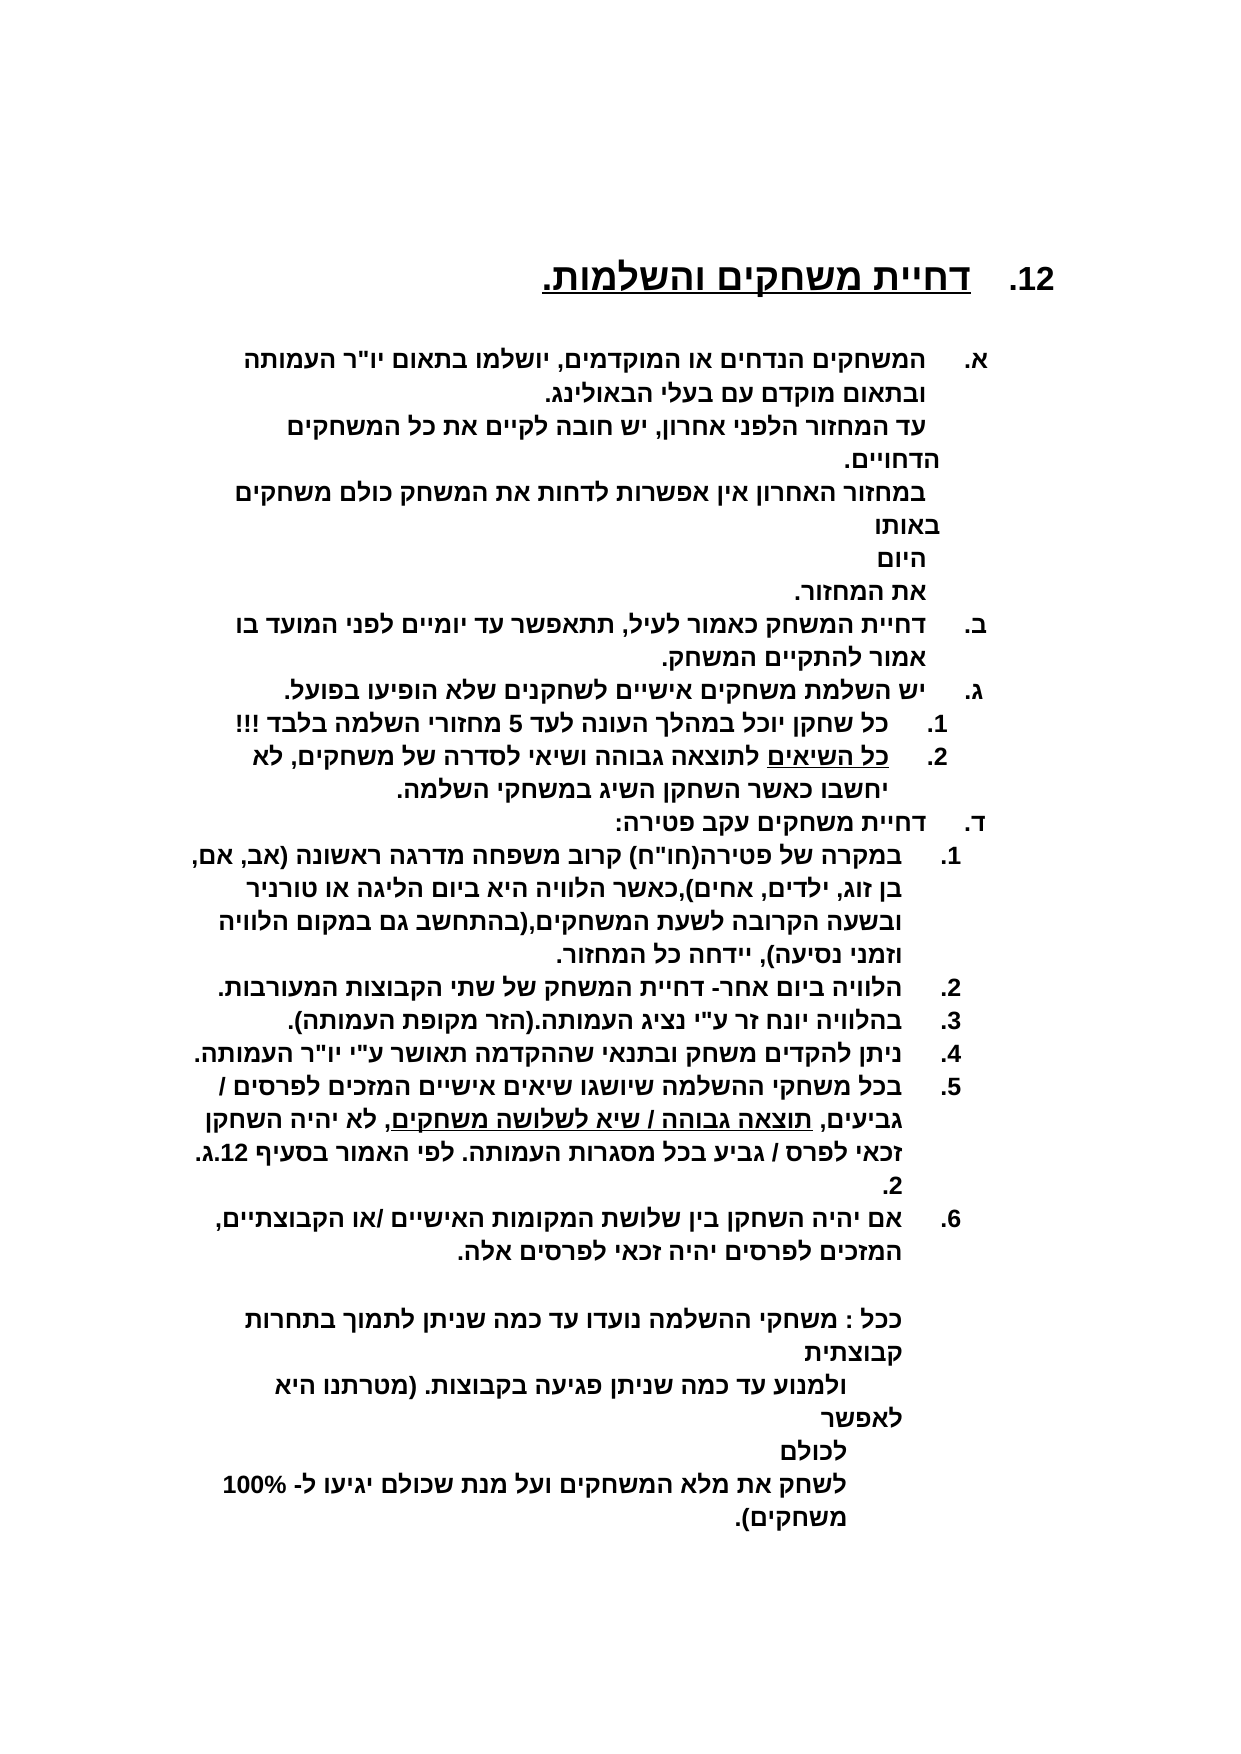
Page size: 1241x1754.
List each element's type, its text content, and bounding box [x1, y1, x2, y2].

list ולמנוע עד כמה שניתן פגיעה בקבוצות. (מטרתנו היא לאפשר [187, 1371, 903, 1433]
list דחיית המשחק כאמור לעיל, תתאפשר עד יומיים לפני המועד בו אמור להתקיים המשחק. [187, 610, 964, 671]
list את המחזור. [187, 577, 940, 605]
list דחיית משחקים והשלמות. [187, 255, 1008, 298]
list בהלוויה יונח זר ע"י נציג העמותה.(הזר מקופת העמותה). [187, 1006, 940, 1035]
list כל השיאים לתוצאה גבוהה ושיאי לסדרה של משחקים, לא יחשבו כאשר השחקן השיג במשחקי השלמה. [187, 742, 927, 803]
list משחקים). [187, 1503, 903, 1532]
list לכולם [187, 1437, 903, 1466]
list עד המחזור הלפני אחרון, יש חובה לקיים את כל המשחקים הדחויים. [187, 412, 940, 473]
list במחזור האחרון אין אפשרות לדחות את המשחק כולם משחקים באותו [187, 478, 940, 539]
list היום [187, 544, 940, 572]
list אם יהיה השחקן בין שלושת המקומות האישיים /או הקבוצתיים, המזכים לפרסים יהיה זכאי לפרסים אלה. [187, 1204, 940, 1266]
list יש השלמת משחקים אישיים לשחקנים שלא הופיעו בפועל. [187, 676, 964, 704]
list ניתן להקדים משחק ובתנאי שההקדמה תאושר ע"י יו"ר העמותה. [187, 1039, 940, 1068]
list הלוויה ביום אחר- דחיית המשחק של שתי הקבוצות המעורבות. [187, 973, 940, 1002]
list במקרה של פטירה(חו"ח) קרוב משפחה מדרגה ראשונה (אב, אם, בן זוג, ילדים, אחים),כאשר הלוויה היא ביום הליגה או טורניר ובשעה הקרובה לשעת המשחקים,(בהתחשב גם במקום הלוויה וזמני נסיעה), יידחה כל המחזור. [187, 841, 940, 969]
list ככל : משחקי ההשלמה נועדו עד כמה שניתן לתמוך בתחרות קבוצתית [187, 1305, 903, 1367]
list המשחקים הנדחים או המוקדמים, יושלמו בתאום יו"ר העמותה ובתאום מוקדם עם בעלי הבאולינג. [187, 346, 964, 407]
list כל שחקן יוכל במהלך העונה לעד 5 מחזורי השלמה בלבד !!! [187, 709, 927, 737]
list לשחק את מלא המשחקים ועל מנת שכולם יגיעו ל- 100% [187, 1470, 903, 1499]
list בכל משחקי ההשלמה שיושגו שיאים אישיים המזכים לפרסים / גביעים, תוצאה גבוהה / שיא לשלושה משחקים, לא יהיה השחקן זכאי לפרס / גביע בכל מסגרות העמותה. לפי האמור בסעיף 12.ג.2. [187, 1072, 940, 1200]
list דחיית משחקים עקב פטירה: [187, 808, 964, 837]
